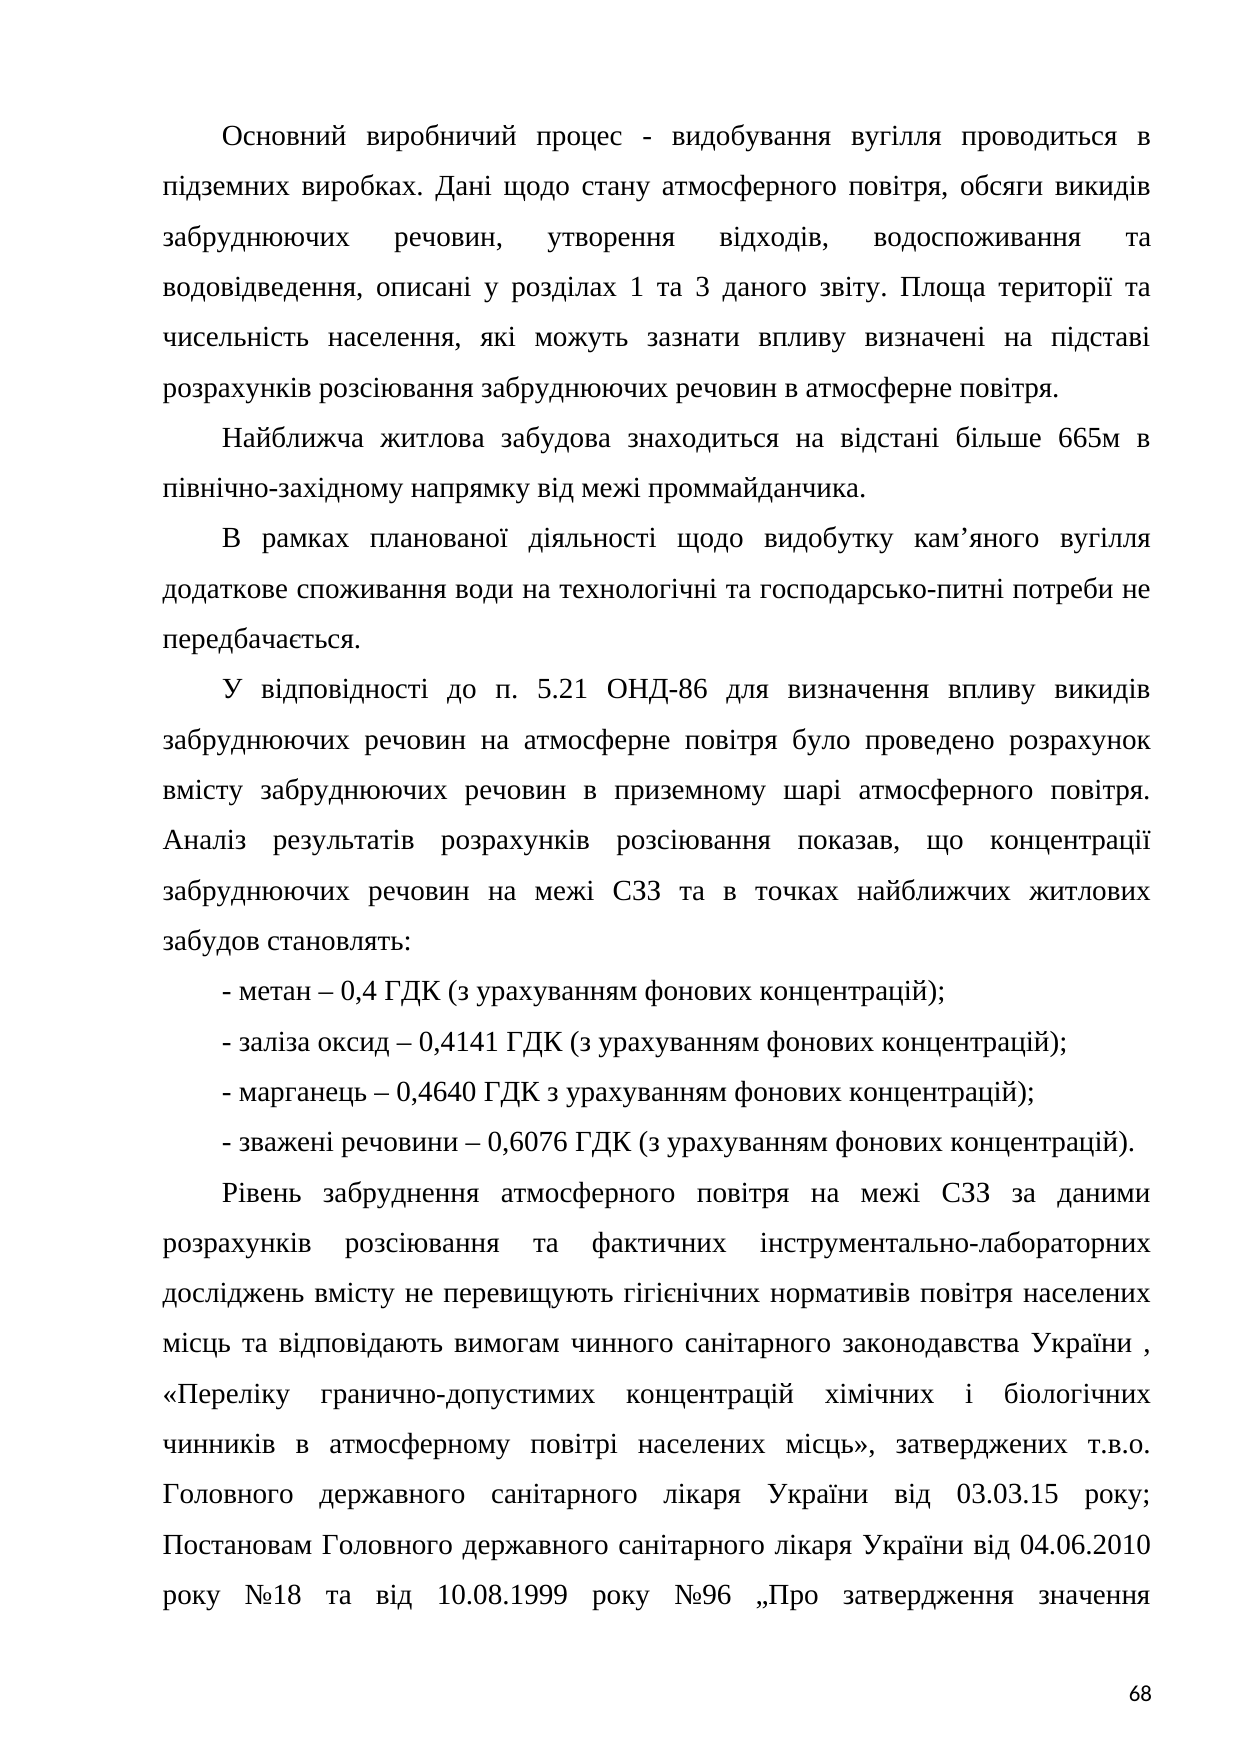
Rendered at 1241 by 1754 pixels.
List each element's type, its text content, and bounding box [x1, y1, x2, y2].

text В рамках планованої діяльності щодо видобутку кам’яного вугілля додаткове споживання води на технологічні та господарсько-питні потреби не передбачається. [162, 521, 1152, 655]
text У відповідності до п. 5.21 ОНД-86 для визначення впливу викидів забруднюючих речовин на атмосферне повітря було проведено розрахунок вмісту забруднюючих речовин в приземному шарі атмосферного повітря. Аналіз результатів розрахунків розсіювання показав, що концентрації забруднюючих речовин на межі СЗЗ та в точках найближчих житлових забудов становлять: [162, 672, 1152, 957]
text - марганець – 0,4640 ГДК з урахуванням фонових концентрацій); [162, 1074, 1152, 1108]
text - метан – 0,4 ГДК (з урахуванням фонових концентрацій); [162, 973, 1152, 1007]
text Найближча житлова забудова знаходиться на відстані більше 665м в північно-західному напрямку від межі проммайданчика. [162, 420, 1152, 504]
text Основний виробничий процес - видобування вугілля проводиться в підземних виробках. Дані щодо стану атмосферного повітря, обсяги викидів забруднюючих речовин, утворення відходів, водоспоживання та водовідведення, описані у розділах 1 та 3 даного звіту. Площа території та чисельність населення, які можуть зазнати впливу визначені на підставі розрахунків розсіювання забруднюючих речовин в атмосферне повітря. [162, 118, 1152, 403]
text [162, 1175, 1152, 1611]
text - зважені речовини – 0,6076 ГДК (з урахуванням фонових концентрацій). [162, 1124, 1152, 1158]
text - заліза оксид – 0,4141 ГДК (з урахуванням фонових концентрацій); [162, 1024, 1152, 1057]
